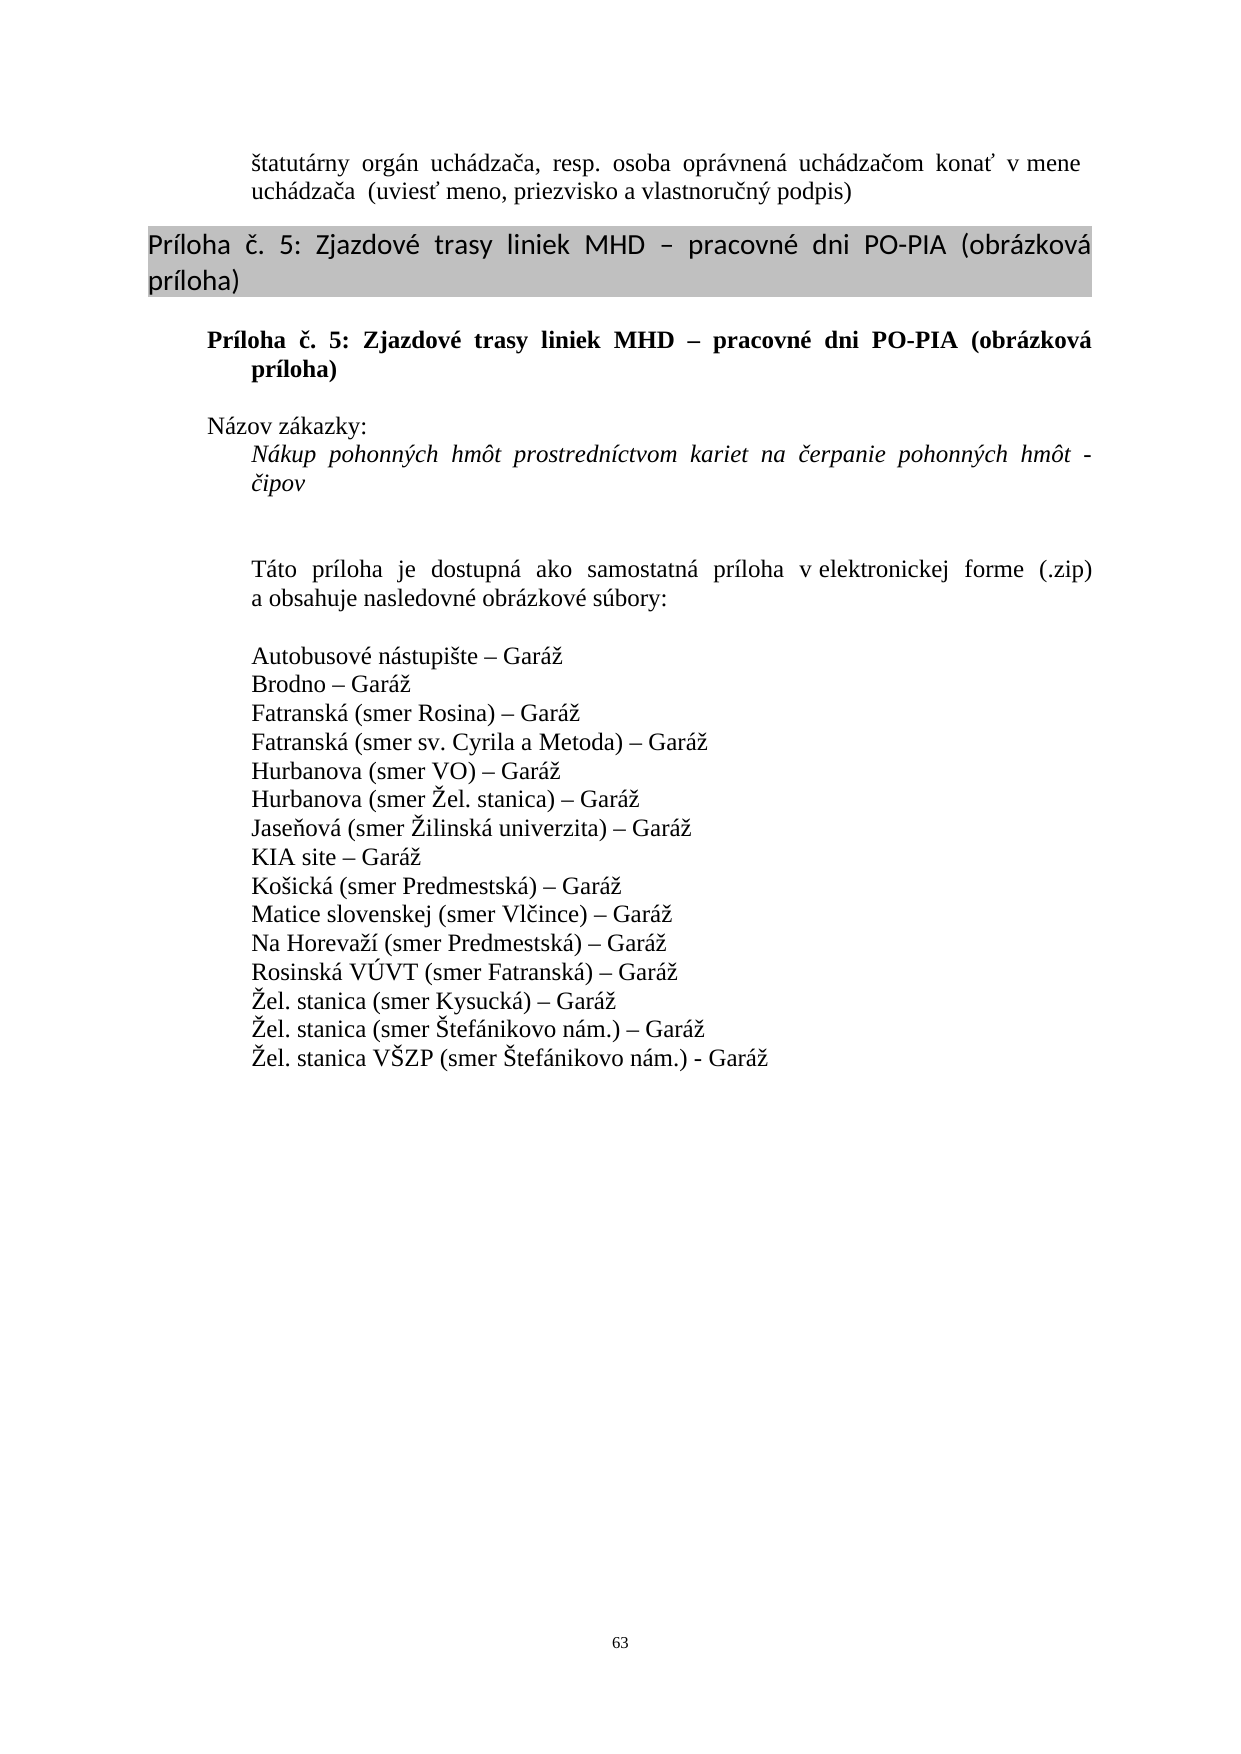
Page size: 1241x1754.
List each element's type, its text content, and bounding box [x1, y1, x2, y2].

text Žel. stanica (smer Štefánikovo nám.) – Garáž [148, 1014, 1092, 1043]
text Nákup pohonných hmôt prostredníctvom kariet na čerpanie pohonných hmôt - čipov [148, 439, 1092, 497]
text KIA site – Garáž [148, 842, 1092, 871]
text Matice slovenskej (smer Vlčince) – Garáž [148, 899, 1092, 928]
subtitle Príloha č. 5: Zjazdové trasy liniek MHD – pracovné dni PO-PIA (obrázková príloha) [148, 226, 1092, 297]
text Táto príloha je dostupná ako samostatná príloha v elektronickej forme (.zip) a obsahuje nasledovné obrázkové súbory: [148, 554, 1092, 612]
text Žel. stanica VŠZP (smer Štefánikovo nám.) - Garáž [148, 1043, 1092, 1072]
text Na Horevaží (smer Predmestská) – Garáž [148, 928, 1092, 957]
text Hurbanova (smer VO) – Garáž [148, 756, 1092, 784]
text Názov zákazky: [148, 411, 1092, 439]
text Rosinská VÚVT (smer Fatranská) – Garáž [148, 957, 1092, 986]
text Jaseňová (smer Žilinská univerzita) – Garáž [148, 813, 1092, 842]
text Brodno – Garáž [148, 669, 1092, 698]
text Košická (smer Predmestská) – Garáž [148, 871, 1092, 899]
text štatutárny orgán uchádzača, resp. osoba oprávnená uchádzačom konať v mene uchádzača (uviesť meno, priezvisko a vlastnoručný podpis) [148, 148, 1092, 205]
text Príloha č. 5: Zjazdové trasy liniek MHD – pracovné dni PO-PIA (obrázková príloha) [148, 325, 1092, 383]
text Autobusové nástupište – Garáž [148, 641, 1092, 669]
text Fatranská (smer sv. Cyrila a Metoda) – Garáž [148, 727, 1092, 756]
text Hurbanova (smer Žel. stanica) – Garáž [148, 784, 1092, 813]
text Žel. stanica (smer Kysucká) – Garáž [148, 986, 1092, 1014]
text Fatranská (smer Rosina) – Garáž [148, 698, 1092, 727]
